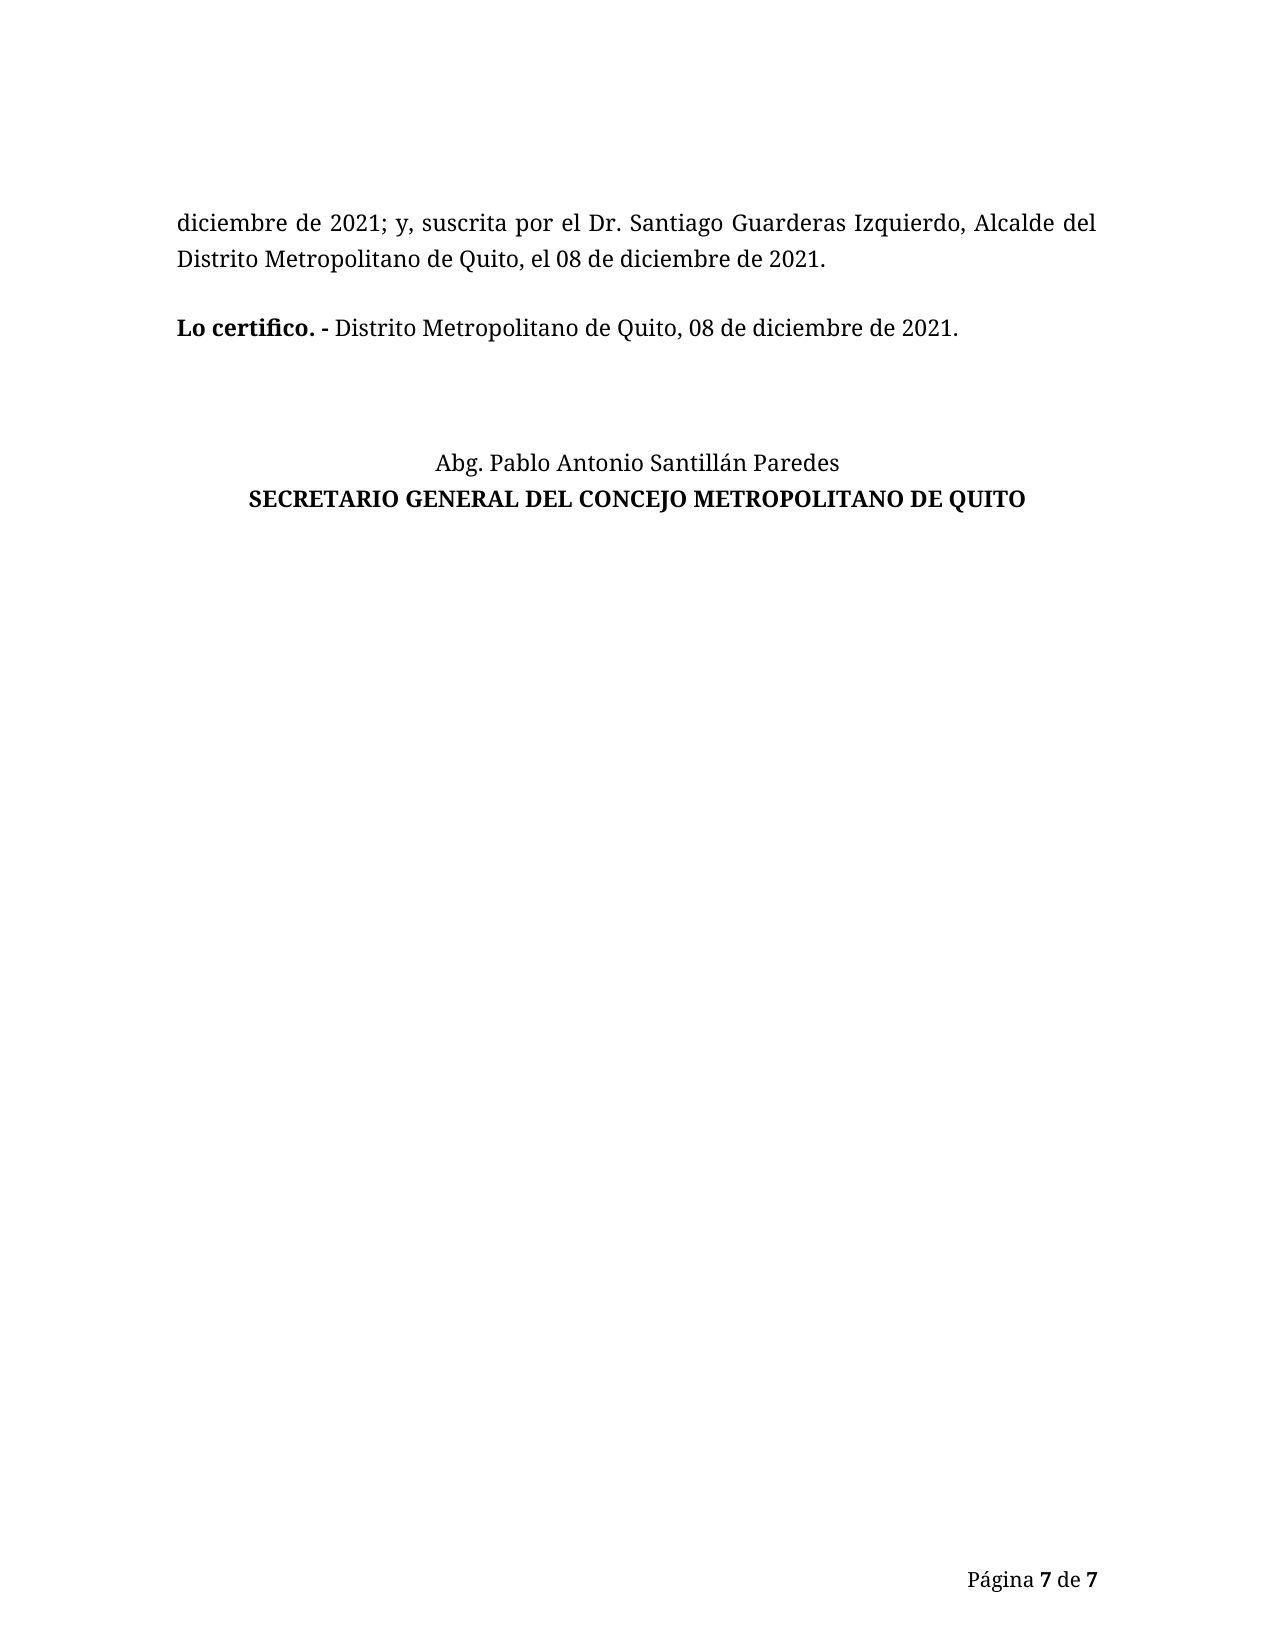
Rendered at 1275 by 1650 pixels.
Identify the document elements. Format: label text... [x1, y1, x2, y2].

text SECRETARIO GENERAL DEL CONCEJO METROPOLITANO DE QUITO [177, 483, 1098, 514]
text Lo certifico. - Distrito Metropolitano de Quito, 08 de diciembre de 2021. [177, 312, 1098, 343]
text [177, 207, 1098, 274]
text Abg. Pablo Antonio Santillán Paredes [177, 447, 1098, 478]
